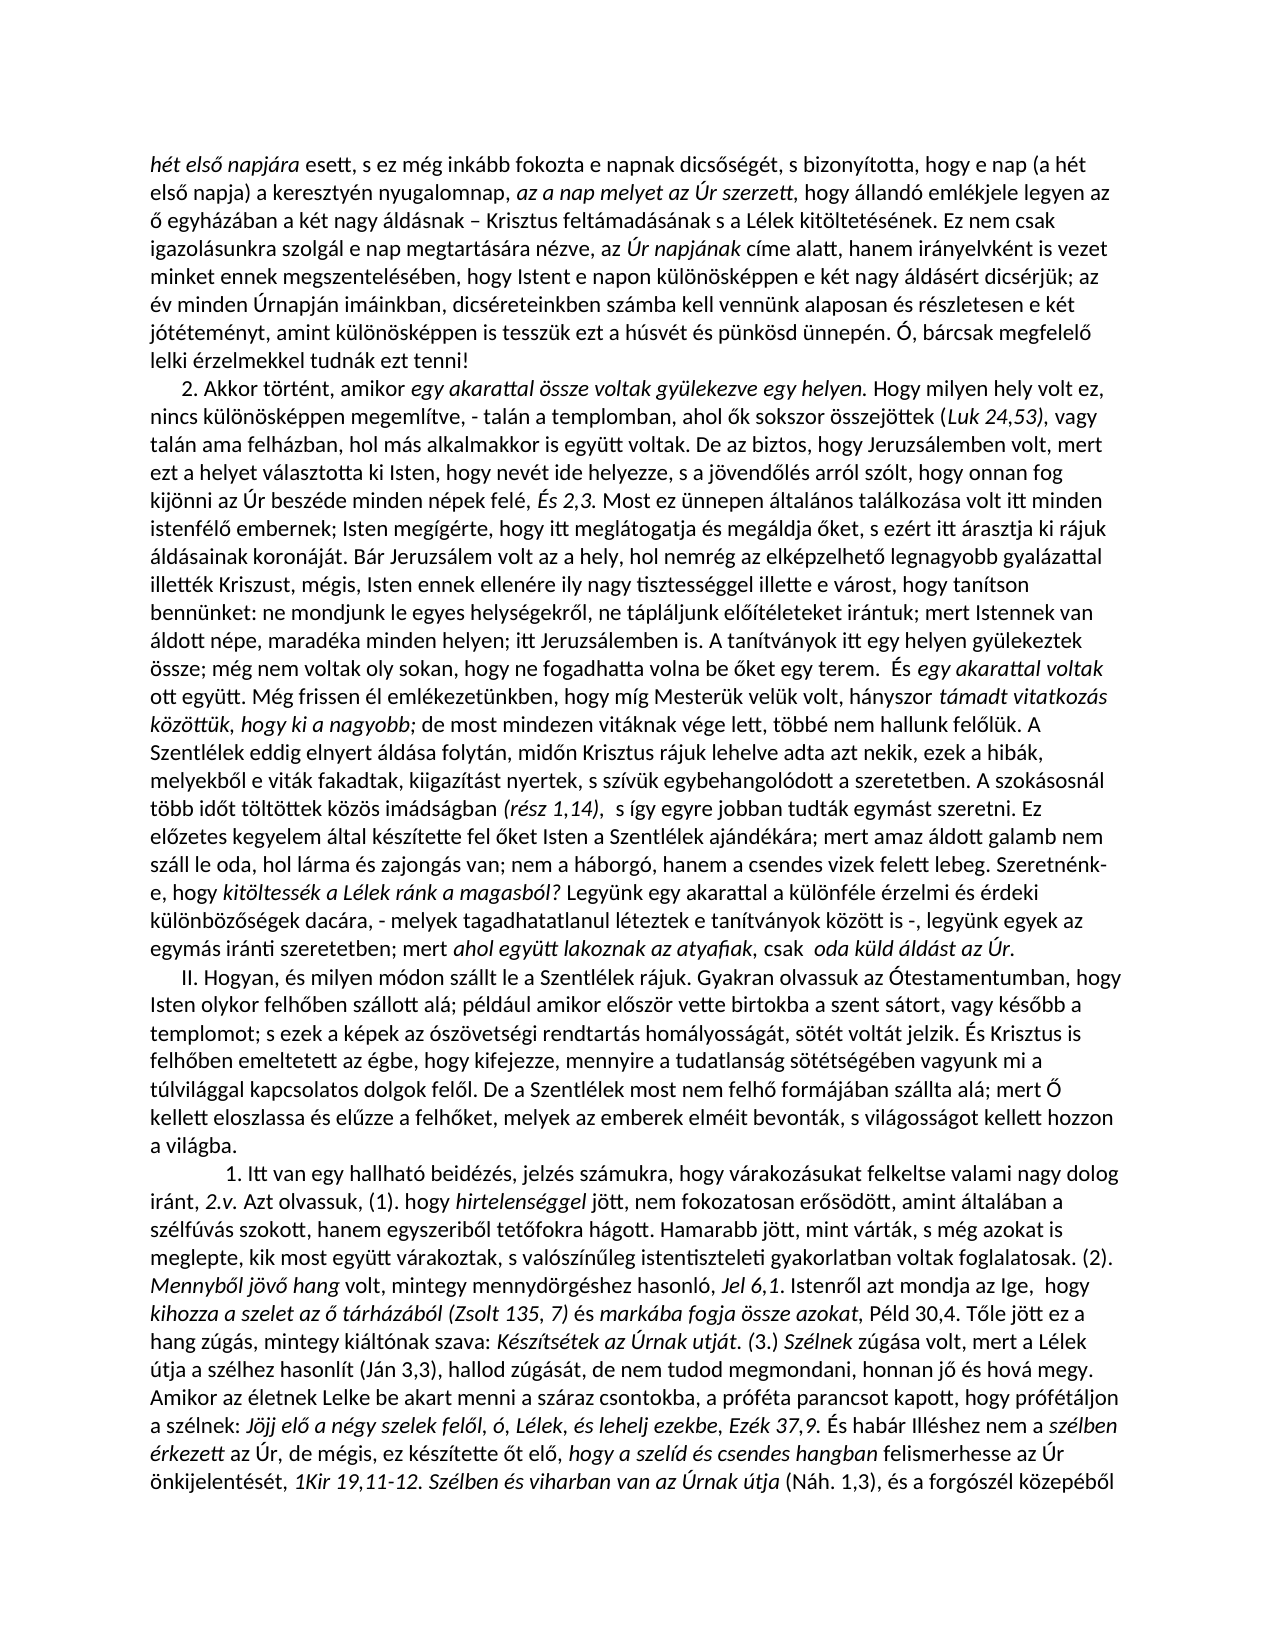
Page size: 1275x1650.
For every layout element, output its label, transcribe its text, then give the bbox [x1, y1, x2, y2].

text 2. Akkor történt, amikor egy akarattal össze voltak gyülekezve egy helyen. Hogy milyen hely volt ez, nincs különösképpen megemlítve, - talán a templomban, ahol ők sokszor összejöttek (Luk 24,53), vagy talán ama felházban, hol más alkalmakkor is együtt voltak. De az biztos, hogy Jeruzsálemben volt, mert ezt a helyet választotta ki Isten, hogy nevét ide helyezze, s a jövendőlés arról szólt, hogy onnan fog kijönni az Úr beszéde minden népek felé, És 2,3. Most ez ünnepen általános találkozása volt itt minden istenfélő embernek; Isten megígérte, hogy itt meglátogatja és megáldja őket, s ezért itt árasztja ki rájuk áldásainak koronáját. Bár Jeruzsálem volt az a hely, hol nemrég az elképzelhető legnagyobb gyalázattal illették Kriszust, mégis, Isten ennek ellenére ily nagy tisztességgel illette e várost, hogy tanítson bennünket: ne mondjunk le egyes helységekről, ne tápláljunk előítéleteket irántuk; mert Istennek van áldott népe, maradéka minden helyen; itt Jeruzsálemben is. A tanítványok itt egy helyen gyülekeztek össze; még nem voltak oly sokan, hogy ne fogadhatta volna be őket egy terem. És egy akarattal voltak ott együtt. Még frissen él emlékezetünkben, hogy míg Mesterük velük volt, hányszor támadt vitatkozás közöttük, hogy ki a nagyobb; de most mindezen vitáknak vége lett, többé nem hallunk felőlük. A Szentlélek eddig elnyert áldása folytán, midőn Krisztus rájuk lehelve adta azt nekik, ezek a hibák, melyekből e viták fakadtak, kiigazítást nyertek, s szívük egybehangolódott a szeretetben. A szokásosnál több időt töltöttek közös imádságban (rész 1,14), s így egyre jobban tudták egymást szeretni. Ez előzetes kegyelem által készítette fel őket Isten a Szentlélek ajándékára; mert amaz áldott galamb nem száll le oda, hol lárma és zajongás van; nem a háborgó, hanem a csendes vizek felett lebeg. Szeretnénk-e, hogy kitöltessék a Lélek ránk a magasból? Legyünk egy akarattal a különféle érzelmi és érdeki különbözőségek dacára, - melyek tagadhatatlanul léteztek e tanítványok között is -, legyünk egyek az egymás iránti szeretetben; mert ahol együtt lakoznak az atyafiak, csak oda küld áldást az Úr. [150, 374, 1125, 963]
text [150, 150, 1125, 374]
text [150, 1159, 1125, 1495]
text II. Hogyan, és milyen módon szállt le a Szentlélek rájuk. Gyakran olvassuk az Ótestamentumban, hogy Isten olykor felhőben szállott alá; például amikor először vette birtokba a szent sátort, vagy később a templomot; s ezek a képek az ószövetségi rendtartás homályosságát, sötét voltát jelzik. És Krisztus is felhőben emeltetett az égbe, hogy kifejezze, mennyire a tudatlanság sötétségében vagyunk mi a túlvilággal kapcsolatos dolgok felől. De a Szentlélek most nem felhő formájában szállta alá; mert Ő kellett eloszlassa és elűzze a felhőket, melyek az emberek elméit bevonták, s világosságot kellett hozzon a világba. [150, 963, 1125, 1159]
